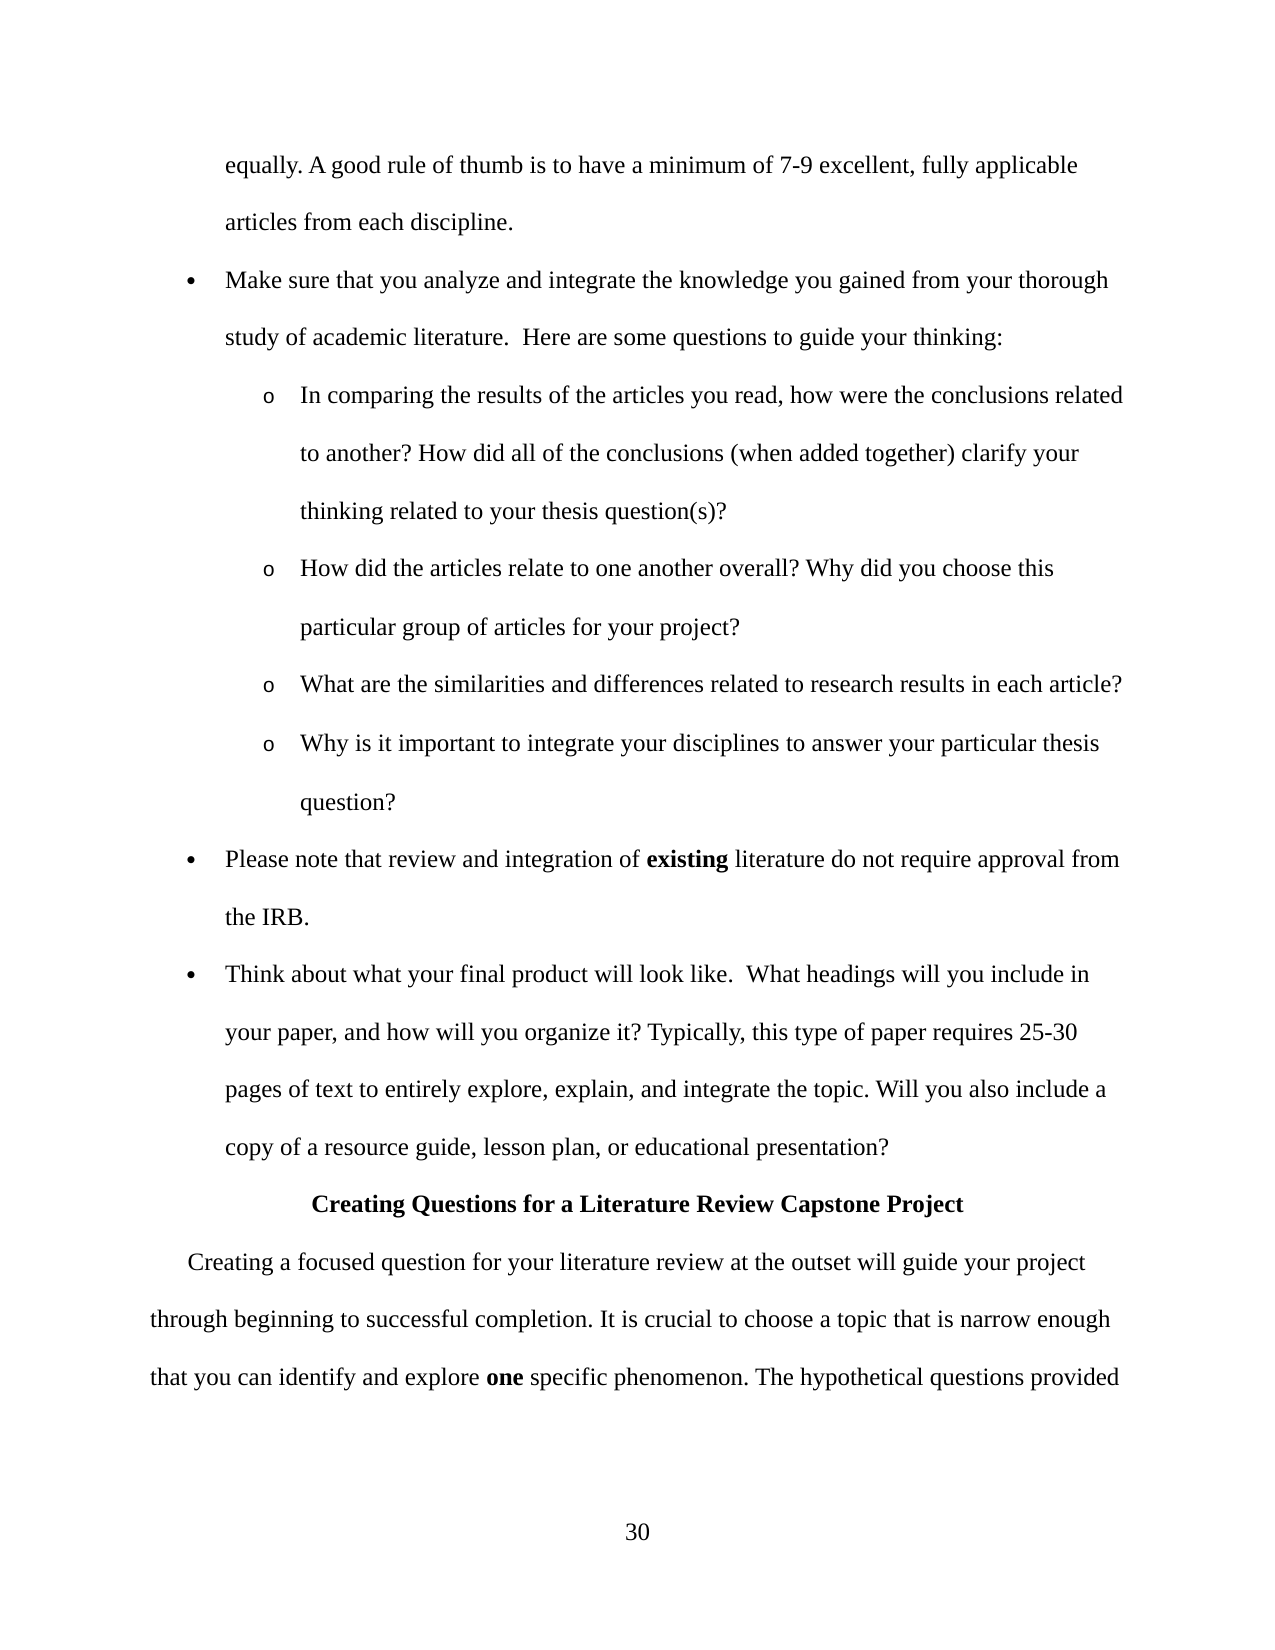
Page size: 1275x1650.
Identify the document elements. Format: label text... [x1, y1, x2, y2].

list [187, 150, 1125, 236]
list How did the articles relate to one another overall? Why did you choose this particular group of articles for your project? [262, 553, 1125, 640]
list Why is it important to integrate your disciplines to answer your particular thesis question? [262, 728, 1125, 815]
subtitle Creating Questions for a Literature Review Capstone Project [150, 1189, 1125, 1218]
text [150, 1247, 1125, 1390]
list Please note that review and integration of existing literature do not require approval from the IRB. [187, 844, 1125, 930]
list What are the similarities and differences related to research results in each article? [262, 669, 1125, 699]
list Think about what your final product will look like. What headings will you include in your paper, and how will you organize it? Typically, this type of paper requires 25-30 pages of text to entirely explore, explain, and integrate the topic. Will you also include a copy of a resource guide, lesson plan, or educational presentation? [187, 959, 1125, 1160]
list In comparing the results of the articles you read, how were the conclusions related to another? How did all of the conclusions (when added together) clarify your thinking related to your thesis question(s)? [262, 380, 1125, 524]
list Make sure that you analyze and integrate the knowledge you gained from your thorough study of academic literature. Here are some questions to guide your thinking: [187, 265, 1125, 351]
